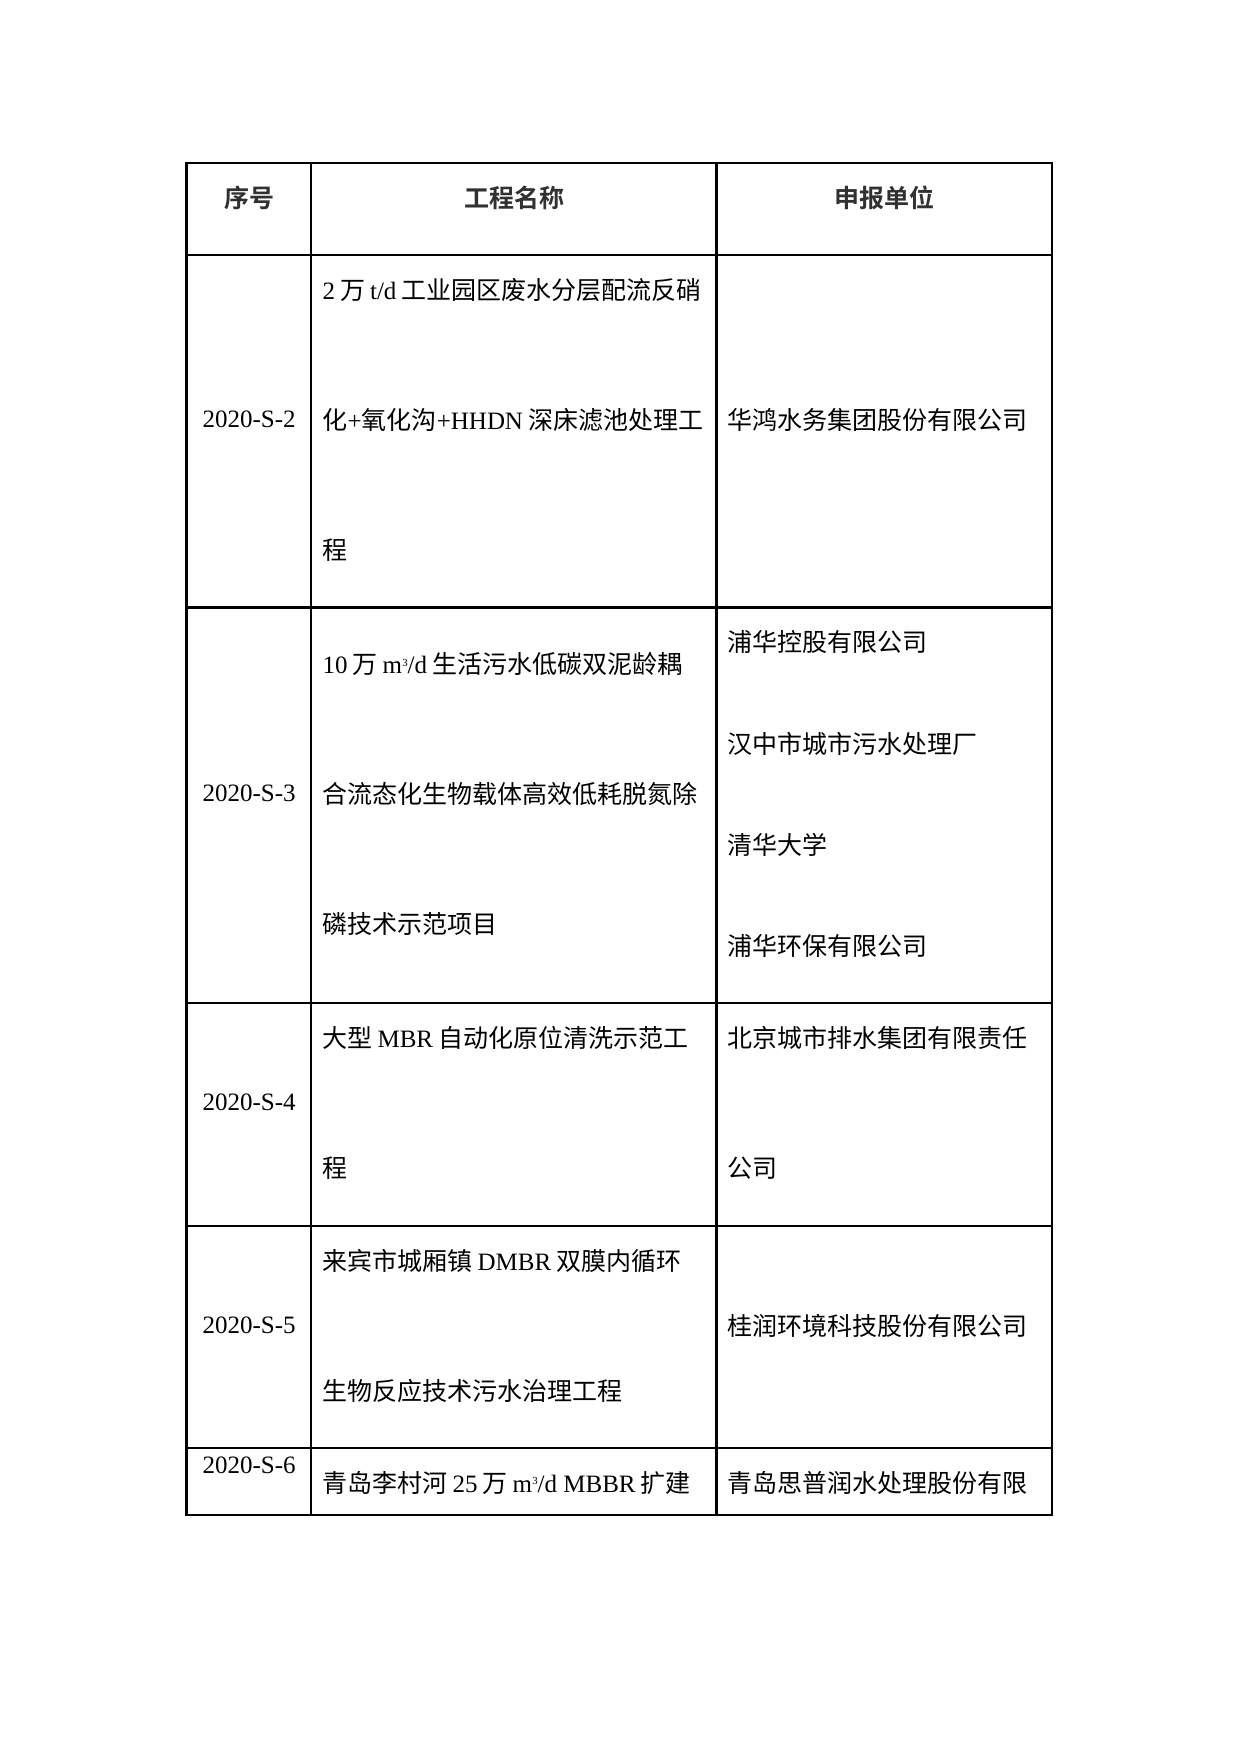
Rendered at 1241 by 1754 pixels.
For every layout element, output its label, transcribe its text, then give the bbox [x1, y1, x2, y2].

table_cell 桂润环境科技股份有限公司 [718, 1227, 1051, 1447]
table_cell 2020-S-2 [188, 256, 310, 606]
table_cell 2020-S-3 [188, 609, 310, 1002]
table_cell 2万t/d工业园区废水分层配流反硝化+氧化沟+HHDN深床滤池处理工程 [312, 256, 715, 606]
table_cell 华鸿水务集团股份有限公司 [718, 256, 1051, 606]
table_cell 10万m3/d生活污水低碳双泥龄耦合流态化生物载体高效低耗脱氮除磷技术示范项目 [312, 609, 715, 1002]
table_header 序号 [188, 164, 310, 254]
table_cell 大型MBR自动化原位清洗示范工程 [312, 1004, 715, 1224]
table_cell 北京城市排水集团有限责任公司 [718, 1004, 1051, 1224]
table_cell 青岛李村河25万m3/d MBBR扩建及提标工程 [312, 1449, 715, 1514]
table_header 工程名称 [312, 164, 715, 254]
table_cell 2020-S-4 [188, 1004, 310, 1224]
table_cell 2020-S-5 [188, 1227, 310, 1447]
table_header 申报单位 [718, 164, 1051, 254]
table_cell 来宾市城厢镇DMBR双膜内循环生物反应技术污水治理工程 [312, 1227, 715, 1447]
table_cell 2020-S-6 [188, 1449, 310, 1514]
table_cell 青岛思普润水处理股份有限公司 青岛首创瑞海水务有限公司 [718, 1449, 1051, 1514]
table_cell 浦华控股有限公司 汉中市城市污水处理厂 清华大学 浦华环保有限公司 [718, 609, 1051, 1002]
